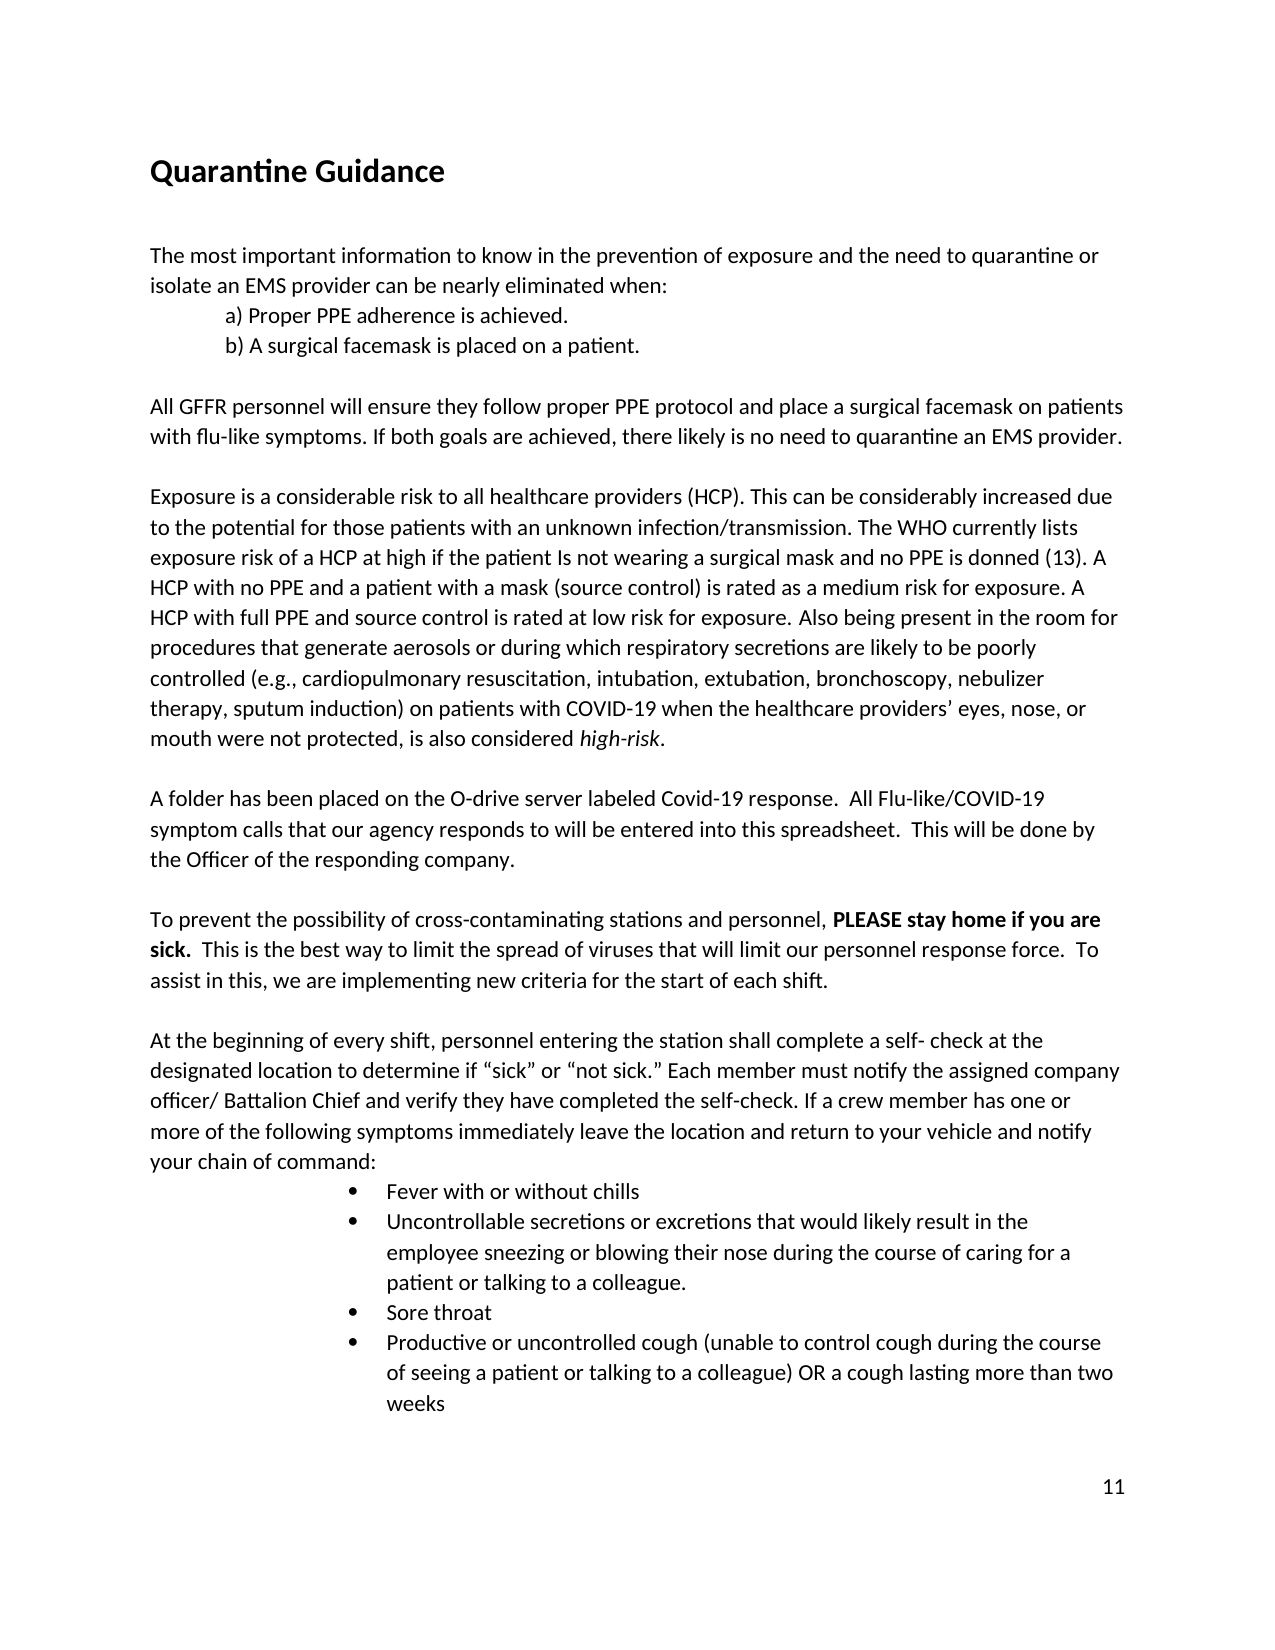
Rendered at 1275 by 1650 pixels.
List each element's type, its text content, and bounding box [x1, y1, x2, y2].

text Quarantine Guidance [150, 150, 1125, 191]
list Fever with or without chills [349, 1177, 1125, 1205]
text a) Proper PPE adherence is achieved. [150, 301, 1125, 329]
text The most important information to know in the prevention of exposure and the need to quarantine or isolate an EMS provider can be nearly eliminated when: [150, 241, 1125, 299]
text At the beginning of every shift, personnel entering the station shall complete a self- check at the designated location to determine if “sick” or “not sick.” Each member must notify the assigned company officer/ Battalion Chief and verify they have completed the self-check. If a crew member has one or more of the following symptoms immediately leave the location and return to your vehicle and notify your chain of command: [150, 1026, 1125, 1175]
list Productive or uncontrolled cough (unable to control cough during the course of seeing a patient or talking to a colleague) OR a cough lasting more than two weeks [349, 1328, 1125, 1417]
list Sore throat [349, 1298, 1125, 1326]
text b) A surgical facemask is placed on a patient. [150, 331, 1125, 359]
text To prevent the possibility of cross-contaminating stations and personnel, PLEASE stay home if you are sick. This is the best way to limit the spread of viruses that will limit our personnel response force. To assist in this, we are implementing new criteria for the start of each shift. [150, 905, 1125, 994]
text Exposure is a considerable risk to all healthcare providers (HCP). This can be considerably increased due to the potential for those patients with an unknown infection/transmission. The WHO currently lists exposure risk of a HCP at high if the patient Is not wearing a surgical mask and no PPE is donned (13). A HCP with no PPE and a patient with a mask (source control) is rated as a medium risk for exposure. A HCP with full PPE and source control is rated at low risk for exposure. Also being present in the room for procedures that generate aerosols or during which respiratory secretions are likely to be poorly controlled (e.g., cardiopulmonary resuscitation, intubation, extubation, bronchoscopy, nebulizer therapy, sputum induction) on patients with COVID-19 when the healthcare providers’ eyes, nose, or mouth were not protected, is also considered high-risk. [150, 482, 1125, 752]
text All GFFR personnel will ensure they follow proper PPE protocol and place a surgical facemask on patients with flu-like symptoms. If both goals are achieved, there likely is no need to quarantine an EMS provider. [150, 392, 1125, 450]
list Uncontrollable secretions or excretions that would likely result in the employee sneezing or blowing their nose during the course of caring for a patient or talking to a colleague. [349, 1207, 1125, 1296]
text A folder has been placed on the O-drive server labeled Covid-19 response. All Flu-like/COVID-19 symptom calls that our agency responds to will be entered into this spreadsheet. This will be done by the Officer of the responding company. [150, 784, 1125, 873]
